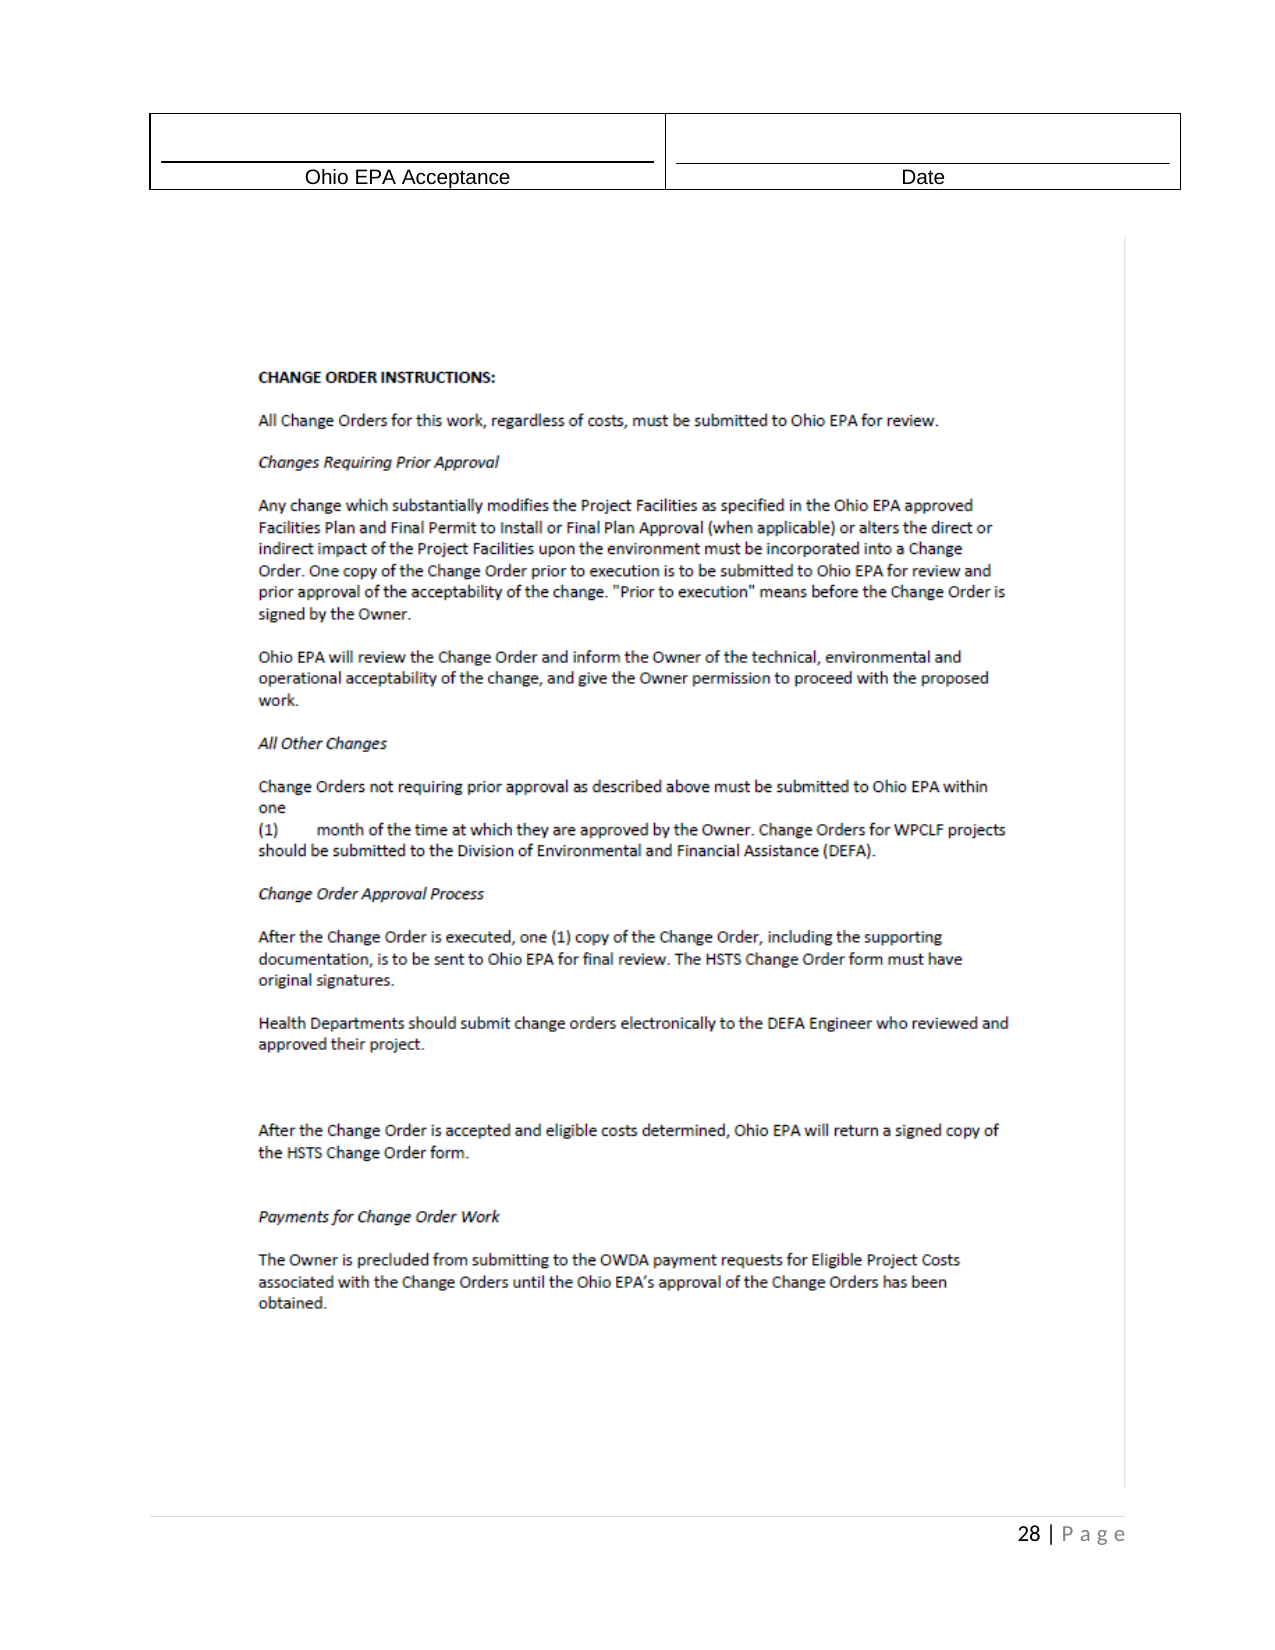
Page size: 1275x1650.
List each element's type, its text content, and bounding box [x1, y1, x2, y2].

picture [150, 237, 1125, 1487]
table_cell Date [666, 114, 1180, 188]
table_cell Ohio EPA Acceptance [151, 114, 665, 188]
